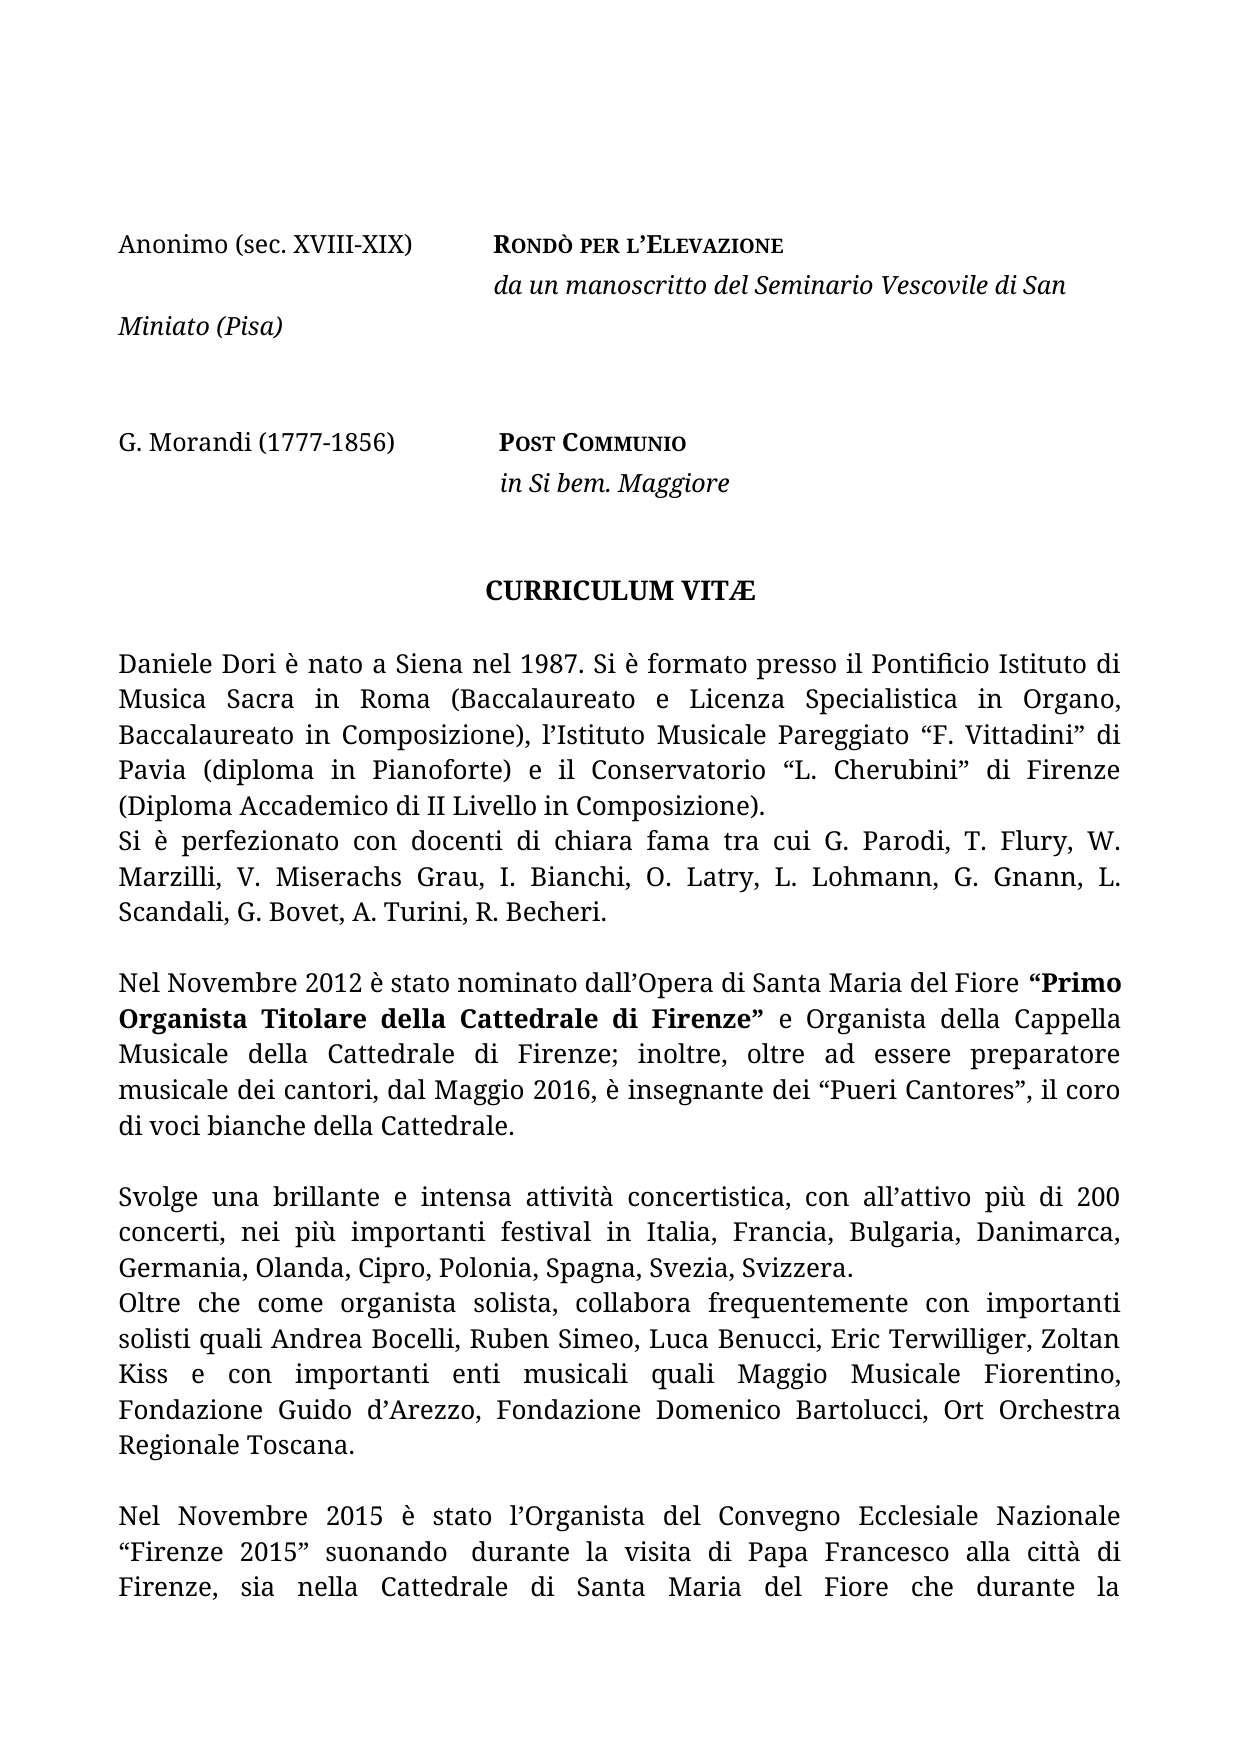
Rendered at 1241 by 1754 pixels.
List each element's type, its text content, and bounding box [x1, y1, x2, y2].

text Anonimo (sec. XVIII-XIX) Rondò per l’Elevazione [118, 227, 1122, 261]
text Svolge una brillante e intensa attività concertistica, con all’attivo più di 200 concerti, nei più importanti festival in Italia, Francia, Bulgaria, Danimarca, Germania, Olanda, Cipro, Polonia, Spagna, Svezia, Svizzera. [118, 1178, 1122, 1285]
text da un manoscritto del Seminario Vescovile di San Miniato (Pisa) [118, 268, 1122, 343]
text in Si bem. Maggiore [118, 466, 1122, 499]
text G. Morandi (1777-1856) Post Communio [118, 425, 1122, 459]
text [118, 1498, 1122, 1604]
text Si è perfezionato con docenti di chiara fama tra cui G. Parodi, T. Flury, W. Marzilli, V. Miserachs Grau, I. Bianchi, O. Latry, L. Lohmann, G. Gnann, L. Scandali, G. Bovet, A. Turini, R. Becheri. [118, 823, 1122, 929]
text Daniele Dori è nato a Siena nel 1987. Si è formato presso il Pontificio Istituto di Musica Sacra in Roma (Baccalaureato e Licenza Specialistica in Organo, Baccalaureato in Composizione), l’Istituto Musicale Pareggiato “F. Vittadini” di Pavia (diploma in Pianoforte) e il Conservatorio “L. Cherubini” di Firenze (Diploma Accademico di II Livello in Composizione). [118, 645, 1122, 823]
text Nel Novembre 2012 è stato nominato dall’Opera di Santa Maria del Fiore “Primo Organista Titolare della Cattedrale di Firenze” e Organista della Cappella Musicale della Cattedrale di Firenze; inoltre, oltre ad essere preparatore musicale dei cantori, dal Maggio 2016, è insegnante dei “Pueri Cantores”, il coro di voci bianche della Cattedrale. [118, 965, 1122, 1143]
text CURRICULUM VITÆ [118, 572, 1122, 608]
text Oltre che come organista solista, collabora frequentemente con importanti solisti quali Andrea Bocelli, Ruben Simeo, Luca Benucci, Eric Terwilliger, Zoltan Kiss e con importanti enti musicali quali Maggio Musicale Fiorentino, Fondazione Guido d’Arezzo, Fondazione Domenico Bartolucci, Ort Orchestra Regionale Toscana. [118, 1285, 1122, 1462]
